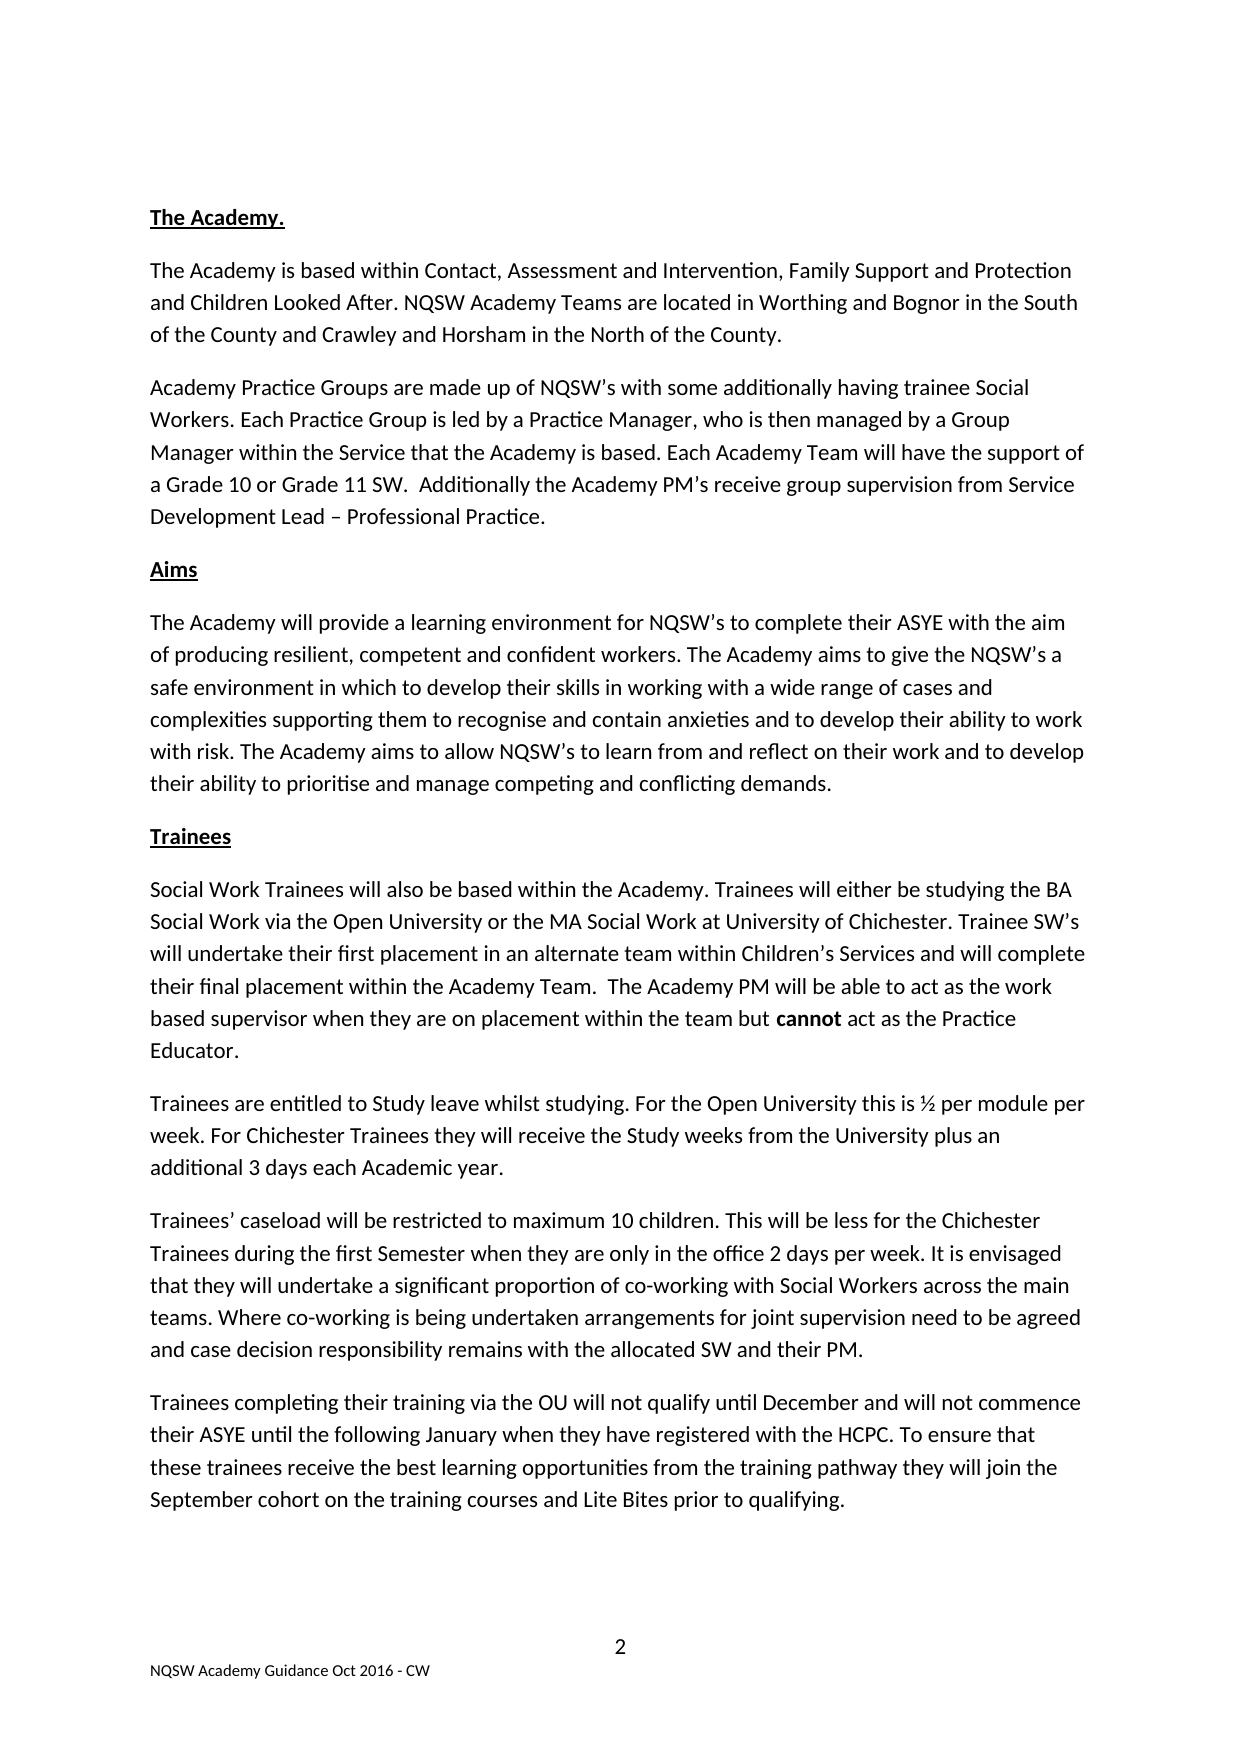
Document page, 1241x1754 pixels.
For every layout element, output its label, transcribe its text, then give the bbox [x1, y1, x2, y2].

text Trainees’ caseload will be restricted to maximum 10 children. This will be less for the Chichester Trainees during the first Semester when they are only in the office 2 days per week. It is envisaged that they will undertake a significant proportion of co-working with Social Workers across the main teams. Where co-working is being undertaken arrangements for joint supervision need to be agreed and case decision responsibility remains with the allocated SW and their PM. [150, 1207, 1090, 1363]
text Trainees are entitled to Study leave whilst studying. For the Open University this is ½ per module per week. For Chichester Trainees they will receive the Study weeks from the University plus an additional 3 days each Academic year. [150, 1089, 1090, 1182]
text Aims [150, 555, 1090, 583]
text Trainees completing their training via the OU will not qualify until December and will not commence their ASYE until the following January when they have registered with the HCPC. To ensure that these trainees receive the best learning opportunities from the training pathway they will join the September cohort on the training courses and Lite Bites prior to qualifying. [150, 1388, 1090, 1513]
text Trainees [150, 822, 1090, 850]
text The Academy will provide a learning environment for NQSW’s to complete their ASYE with the aim of producing resilient, competent and confident workers. The Academy aims to give the NQSW’s a safe environment in which to develop their skills in working with a wide range of cases and complexities supporting them to recognise and contain anxieties and to develop their ability to work with risk. The Academy aims to allow NQSW’s to learn from and reflect on their work and to develop their ability to prioritise and manage competing and conflicting demands. [150, 608, 1090, 797]
text Academy Practice Groups are made up of NQSW’s with some additionally having trainee Social Workers. Each Practice Group is led by a Practice Manager, who is then managed by a Group Manager within the Service that the Academy is based. Each Academy Team will have the support of a Grade 10 or Grade 11 SW. Additionally the Academy PM’s receive group supervision from Service Development Lead – Professional Practice. [150, 373, 1090, 530]
text The Academy. [150, 203, 1090, 231]
text Social Work Trainees will also be based within the Academy. Trainees will either be studying the BA Social Work via the Open University or the MA Social Work at University of Chichester. Trainee SW’s will undertake their first placement in an alternate team within Children’s Services and will complete their final placement within the Academy Team. The Academy PM will be able to act as the work based supervisor when they are on placement within the team but cannot act as the Practice Educator. [150, 875, 1090, 1064]
text The Academy is based within Contact, Assessment and Intervention, Family Support and Protection and Children Looked After. NQSW Academy Teams are located in Worthing and Bognor in the South of the County and Crawley and Horsham in the North of the County. [150, 256, 1090, 348]
